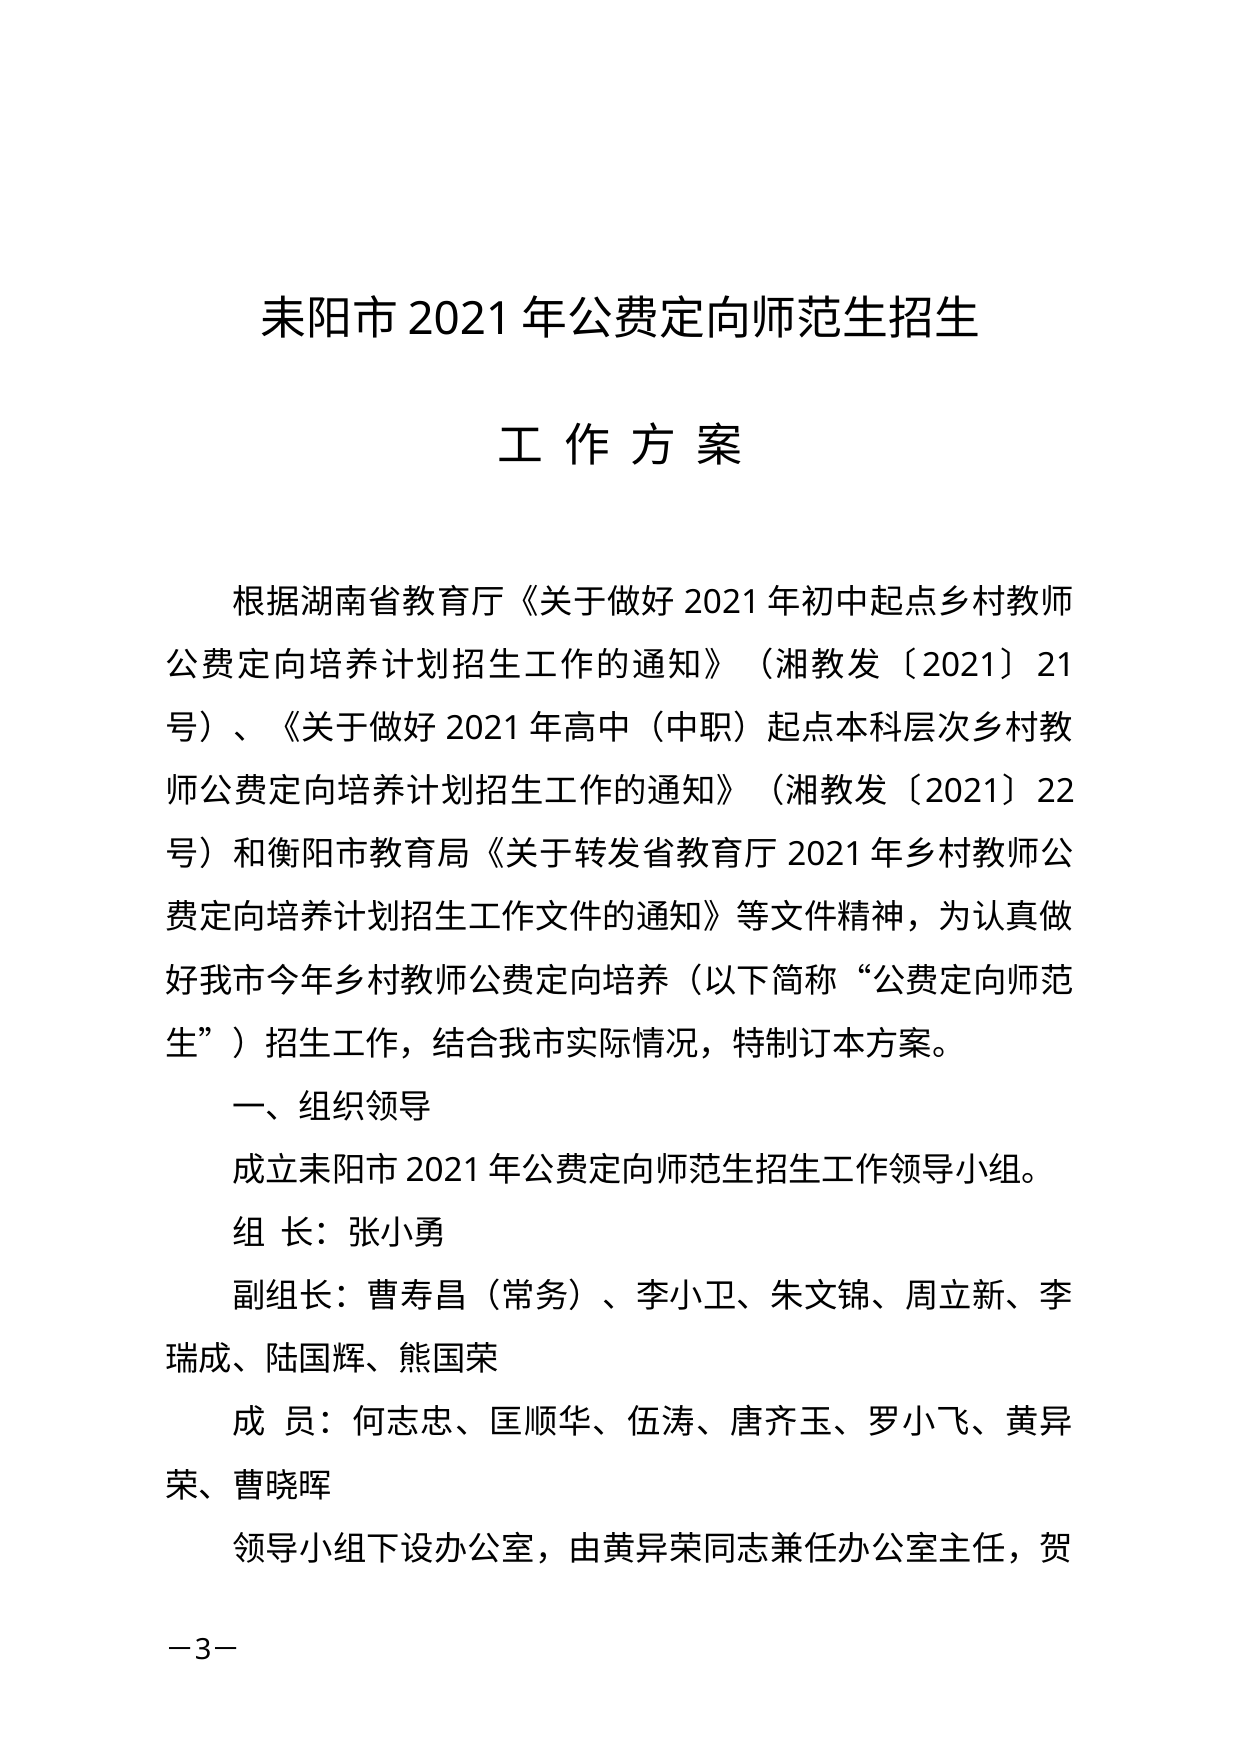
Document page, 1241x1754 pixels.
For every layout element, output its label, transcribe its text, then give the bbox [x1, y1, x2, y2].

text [165, 1514, 1075, 1577]
text 耒阳市2021年公费定向师范生招生 [165, 252, 1075, 378]
text 组 长：张小勇 [165, 1198, 1075, 1262]
text 一、组织领导 [165, 1072, 1075, 1135]
text 根据湖南省教育厅《关于做好2021年初中起点乡村教师公费定向培养计划招生工作的通知》（湘教发〔2021〕21号）、《关于做好2021年高中（中职）起点本科层次乡村教师公费定向培养计划招生工作的通知》（湘教发〔2021〕22号）和衡阳市教育局《关于转发省教育厅2021年乡村教师公费定向培养计划招生工作文件的通知》等文件精神，为认真做好我市今年乡村教师公费定向培养（以下简称“公费定向师范生”）招生工作，结合我市实际情况，特制订本方案。 [165, 567, 1075, 1072]
text 副组长：曹寿昌（常务）、李小卫、朱文锦、周立新、李瑞成、陆国辉、熊国荣 [165, 1262, 1075, 1388]
text 工 作 方 案 [165, 378, 1075, 504]
text 成立耒阳市2021年公费定向师范生招生工作领导小组。 [165, 1135, 1075, 1198]
text 成 员：何志忠、匡顺华、伍涛、唐齐玉、罗小飞、黄异荣、曹晓晖 [165, 1388, 1075, 1514]
